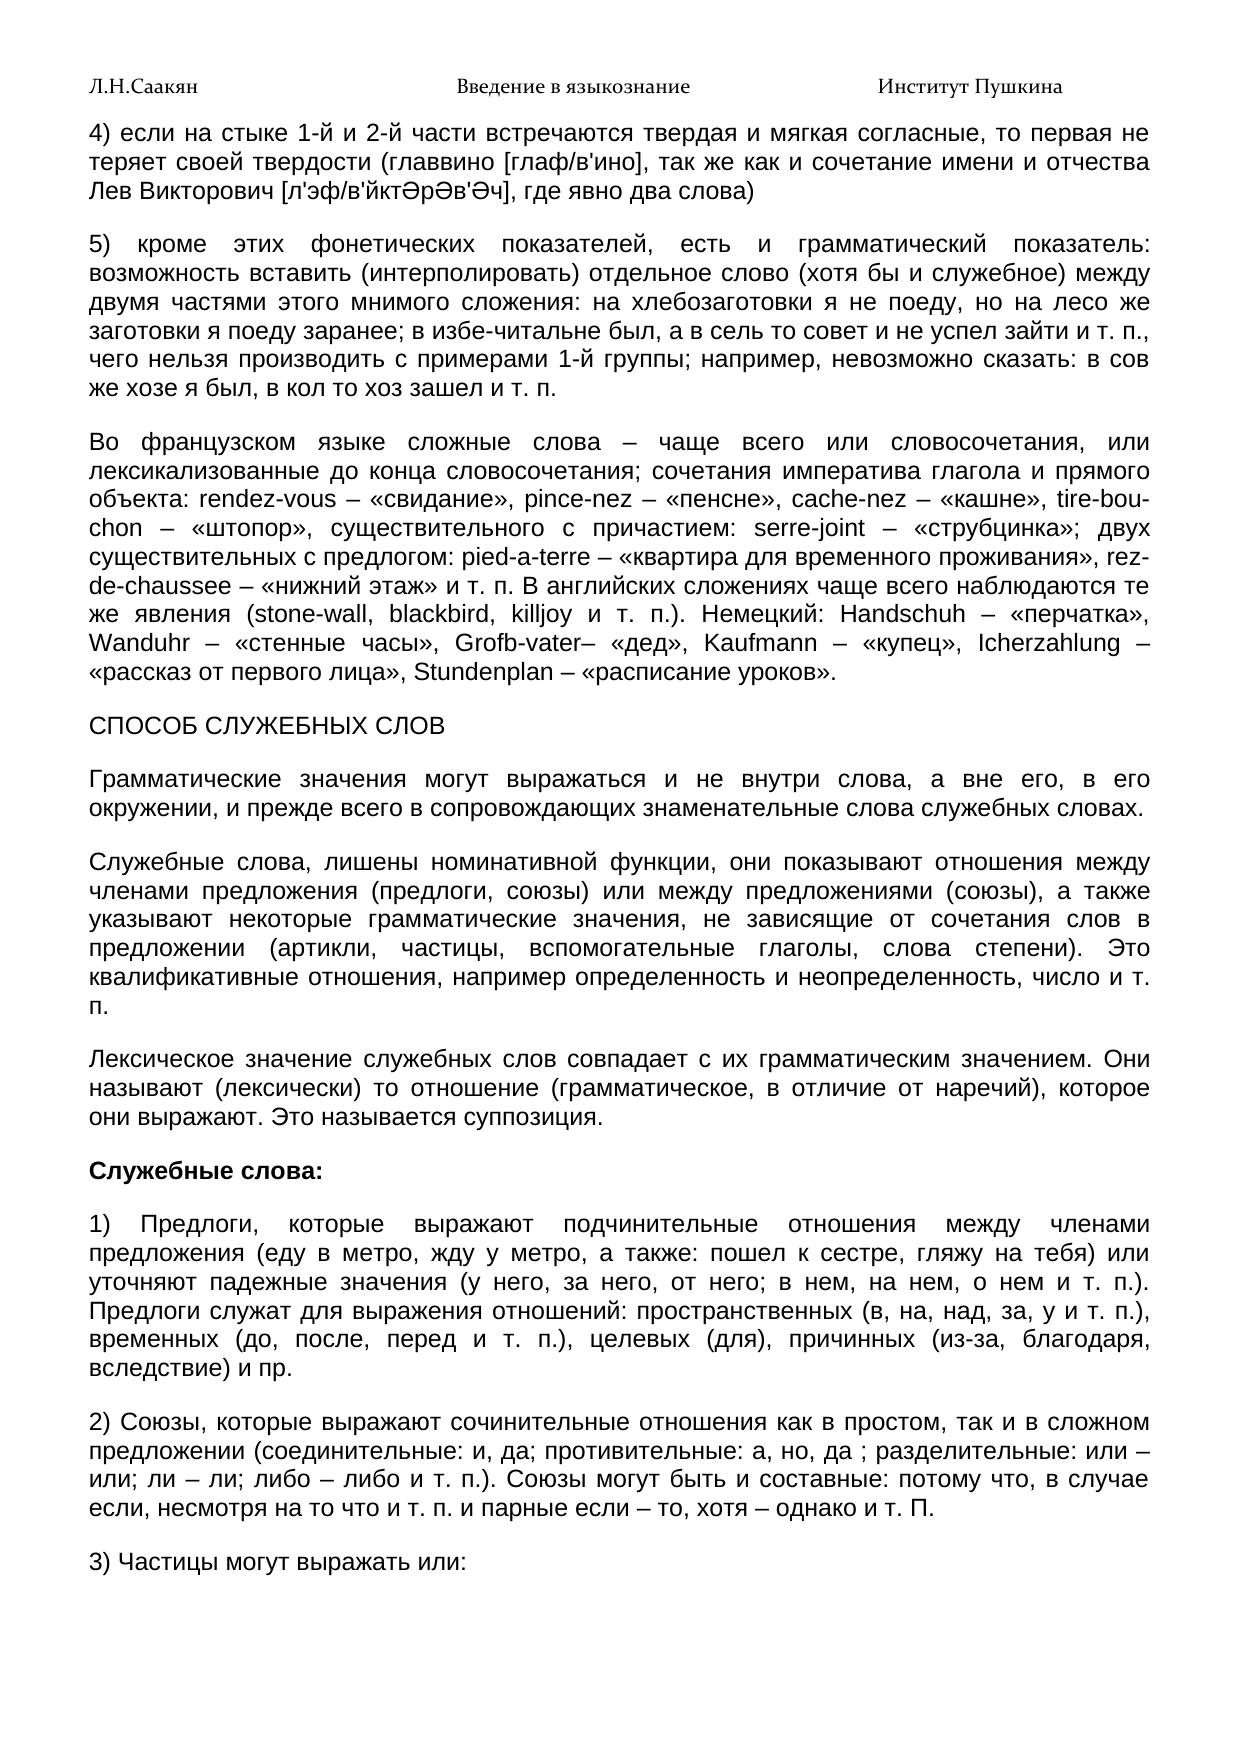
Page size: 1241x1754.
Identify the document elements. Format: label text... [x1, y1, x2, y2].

text 5) кроме этих фонетических показателей, есть и грамматический показатель: возможность вставить (интерполировать) отдельное слово (хотя бы и служебное) между двумя частями этого мнимого сложения: на хлебозаготовки я не поеду, но на лесо же заготовки я поеду заранее; в избе-читальне был, а в сель то совет и не успел зайти и т. п., чего нельзя производить с примерами 1-й группы; например, невозможно сказать: в сов же хозе я был, в кол то хоз зашел и т. п. [88, 229, 1152, 402]
text Служебные слова, лишены номинативной функции, они показывают отношения между членами предложения (предлоги, союзы) или между предложениями (союзы), а также указывают некоторые грамматические значения, не зависящие от сочетания слов в предложении (артикли, частицы, вспомогательные глаголы, слова степени). Это квалификативные отношения, например определенность и неопределенность, число и т. п. [88, 847, 1152, 1019]
text 4) если на стыке 1-й и 2-й части встречаются твердая и мягкая согласные, то первая не теряет своей твердости (главвино [глаф/в'ино], так же как и сочетание имени и отчества Лев Викторович [л'эф/в'йктƏрƏв'Əч], где явно два слова) [88, 118, 1152, 204]
text 1) Предлоги, которые выражают подчинительные отношения между членами предложения (еду в метро, жду у метро, а также: пошел к сестре, гляжу на тебя) или уточняют падежные значения (у него, за него, от него; в нем, на нем, о нем и т. п.). Предлоги служат для выражения отношений: пространственных (в, на, над, за, у и т. п.), временных (до, после, перед и т. п.), целевых (для), причинных (из-за, благодаря, вследствие) и пр. [88, 1209, 1152, 1382]
text Служебные слова: [88, 1156, 1152, 1184]
text Во французском языке сложные слова – чаще всего или словосочетания, или лексикализованные до конца словосочетания; сочетания императива глагола и прямого объекта: rendez-vous – «свидание», pince-nez – «пенсне», cache-nez – «кашне», tire-bou-chon – «штопор», существительного с причастием: serre-joint – «струбцинка»; двух существительных с предлогом: pied-a-terre – «квартира для временного проживания», rez-de-chaussee – «нижний этаж» и т. п. В английских сложениях чаще всего наблюдаются те же явления (stone-wall, blackbird, killjoy и т. п.). Немецкий: Handschuh – «перчатка», Wanduhr – «стенные часы», Grofb-vater– «дед», Kaufmann – «купец», Icherzahlung – «рассказ от первого лица», Stundenplan – «расписание уроков». [88, 427, 1152, 686]
text Грамматические значения могут выражаться и не внутри слова, а вне его, в его окружении, и прежде всего в сопровождающих знаменательные слова служебных словах. [88, 764, 1152, 822]
text Лексическое значение служебных слов совпадает с их грамматическим значением. Они называют (лексически) то отношение (грамматическое, в отличие от наречий), которое они выражают. Это называется суппозиция. [88, 1044, 1152, 1131]
text 2) Союзы, которые выражают сочинительные отношения как в простом, так и в сложном предложении (соединительные: и, да; противительные: а, но, да ; разделительные: или – или; ли – ли; либо – либо и т. п.). Союзы могут быть и составные: потому что, в случае если, несмотря на то что и т. п. и парные если – то, хотя – однако и т. П. [88, 1407, 1152, 1522]
text 3) Частицы могут выражать или: [88, 1547, 1152, 1576]
